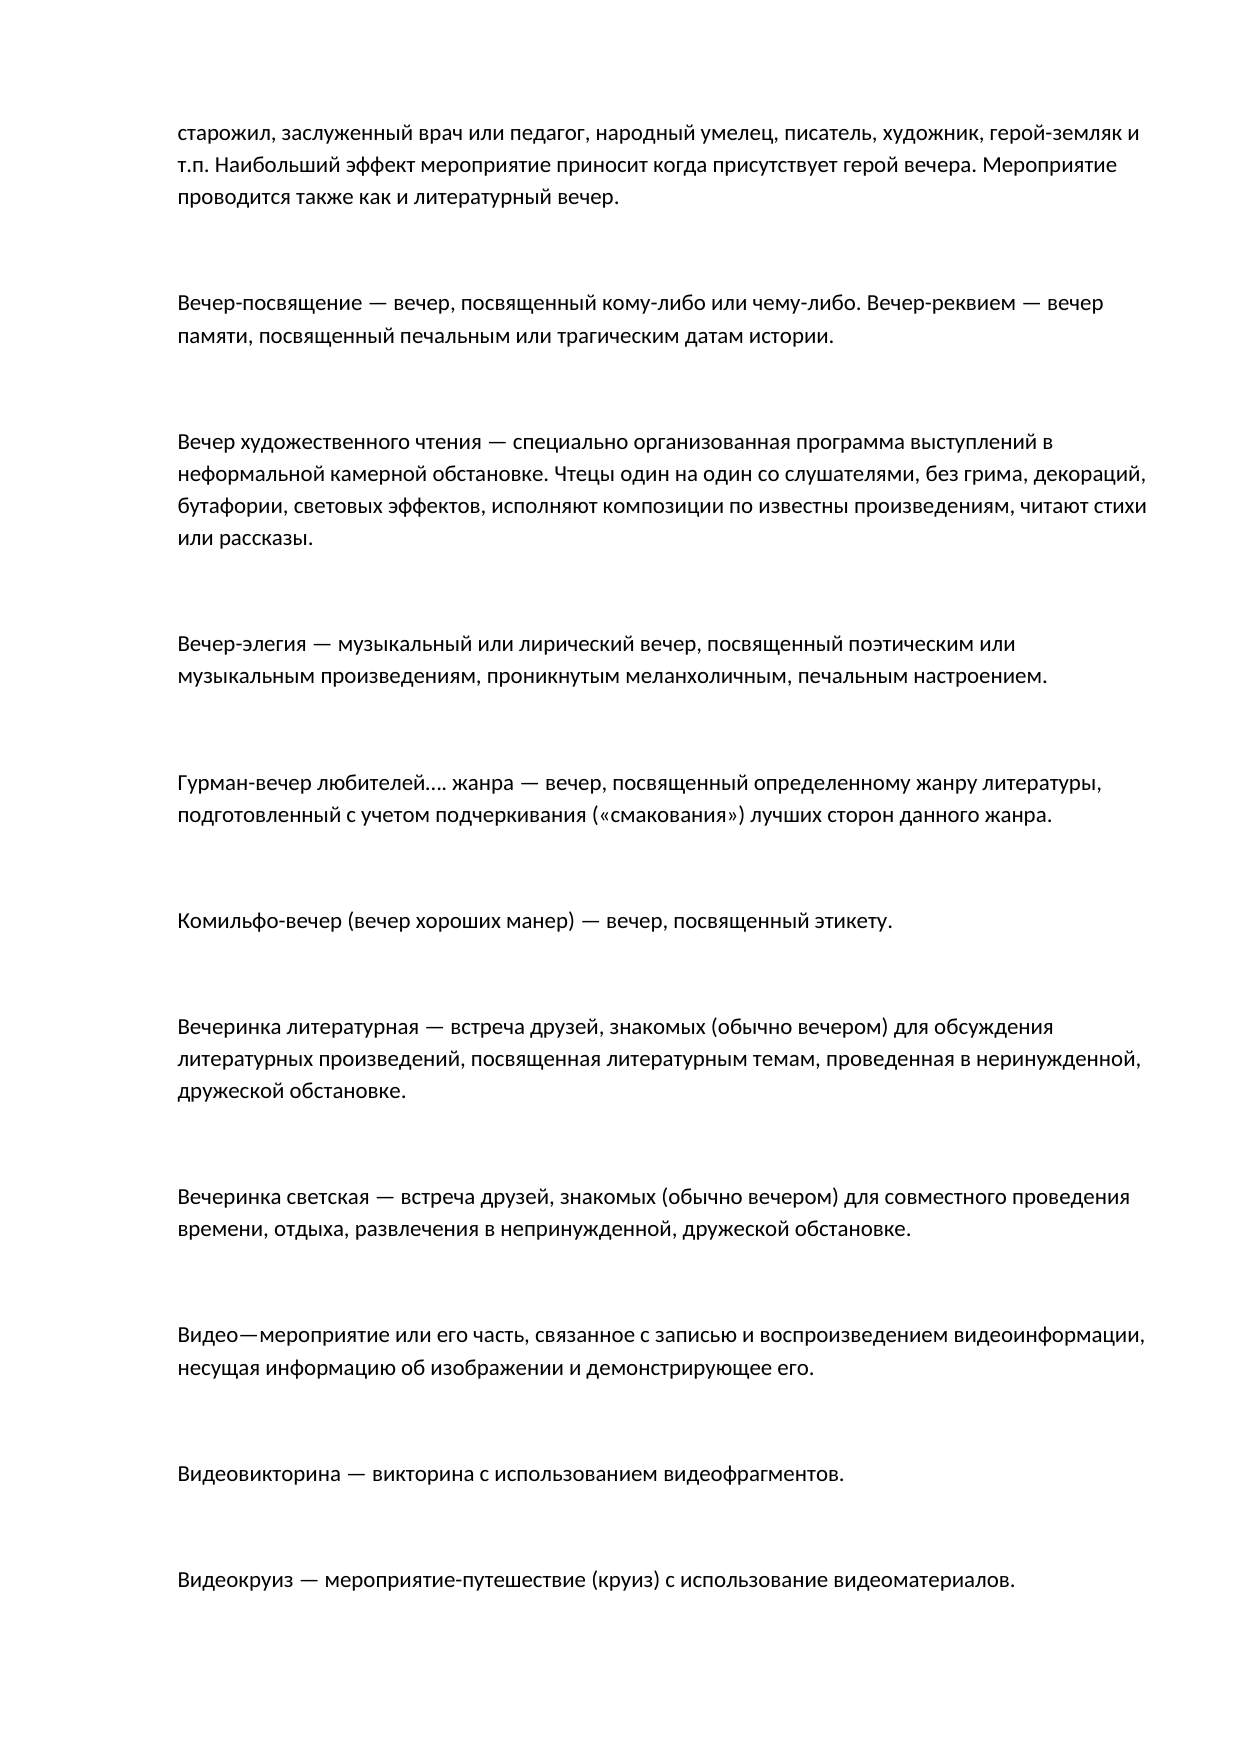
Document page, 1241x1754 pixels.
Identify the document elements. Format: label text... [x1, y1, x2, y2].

text Видеовикторина — викторина с использованием видеофрагментов. [177, 1459, 1152, 1487]
text Видеокруиз — мероприятие-путешествие (круиз) с использование видеоматериалов. [177, 1565, 1152, 1593]
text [177, 118, 1152, 211]
text Комильфо-вечер (вечер хороших манер) — вечер, посвященный этикету. [177, 906, 1152, 934]
text Вечеринка литературная — встреча друзей, знакомых (обычно вечером) для обсуждения литературных произведений, посвященная литературным темам, проведенная в неринужденной, дружеской обстановке. [177, 1012, 1152, 1104]
text Гурман-вечер любителей…. жанра — вечер, посвященный определенному жанру литературы, подготовленный с учетом подчеркивания («смакования») лучших сторон данного жанра. [177, 768, 1152, 828]
text Вечер художественного чтения — специально организованная программа выступлений в неформальной камерной обстановке. Чтецы один на один со слушателями, без грима, декораций, бутафории, световых эффектов, исполняют композиции по известны произведениям, читают стихи или рассказы. [177, 427, 1152, 551]
text Вечер-элегия — музыкальный или лирический вечер, посвященный поэтическим или музыкальным произведениям, проникнутым меланхоличным, печальным настроением. [177, 629, 1152, 689]
text Вечер-посвящение — вечер, посвященный кому-либо или чему-либо. Вечер-реквием — вечер памяти, посвященный печальным или трагическим датам истории. [177, 288, 1152, 349]
text Вечеринка светская — встреча друзей, знакомых (обычно вечером) для совместного проведения времени, отдыха, развлечения в непринужденной, дружеской обстановке. [177, 1182, 1152, 1242]
text Видео—мероприятие или его часть, связанное с записью и воспроизведением видеоинформации, несущая информацию об изображении и демонстрирующее его. [177, 1321, 1152, 1381]
